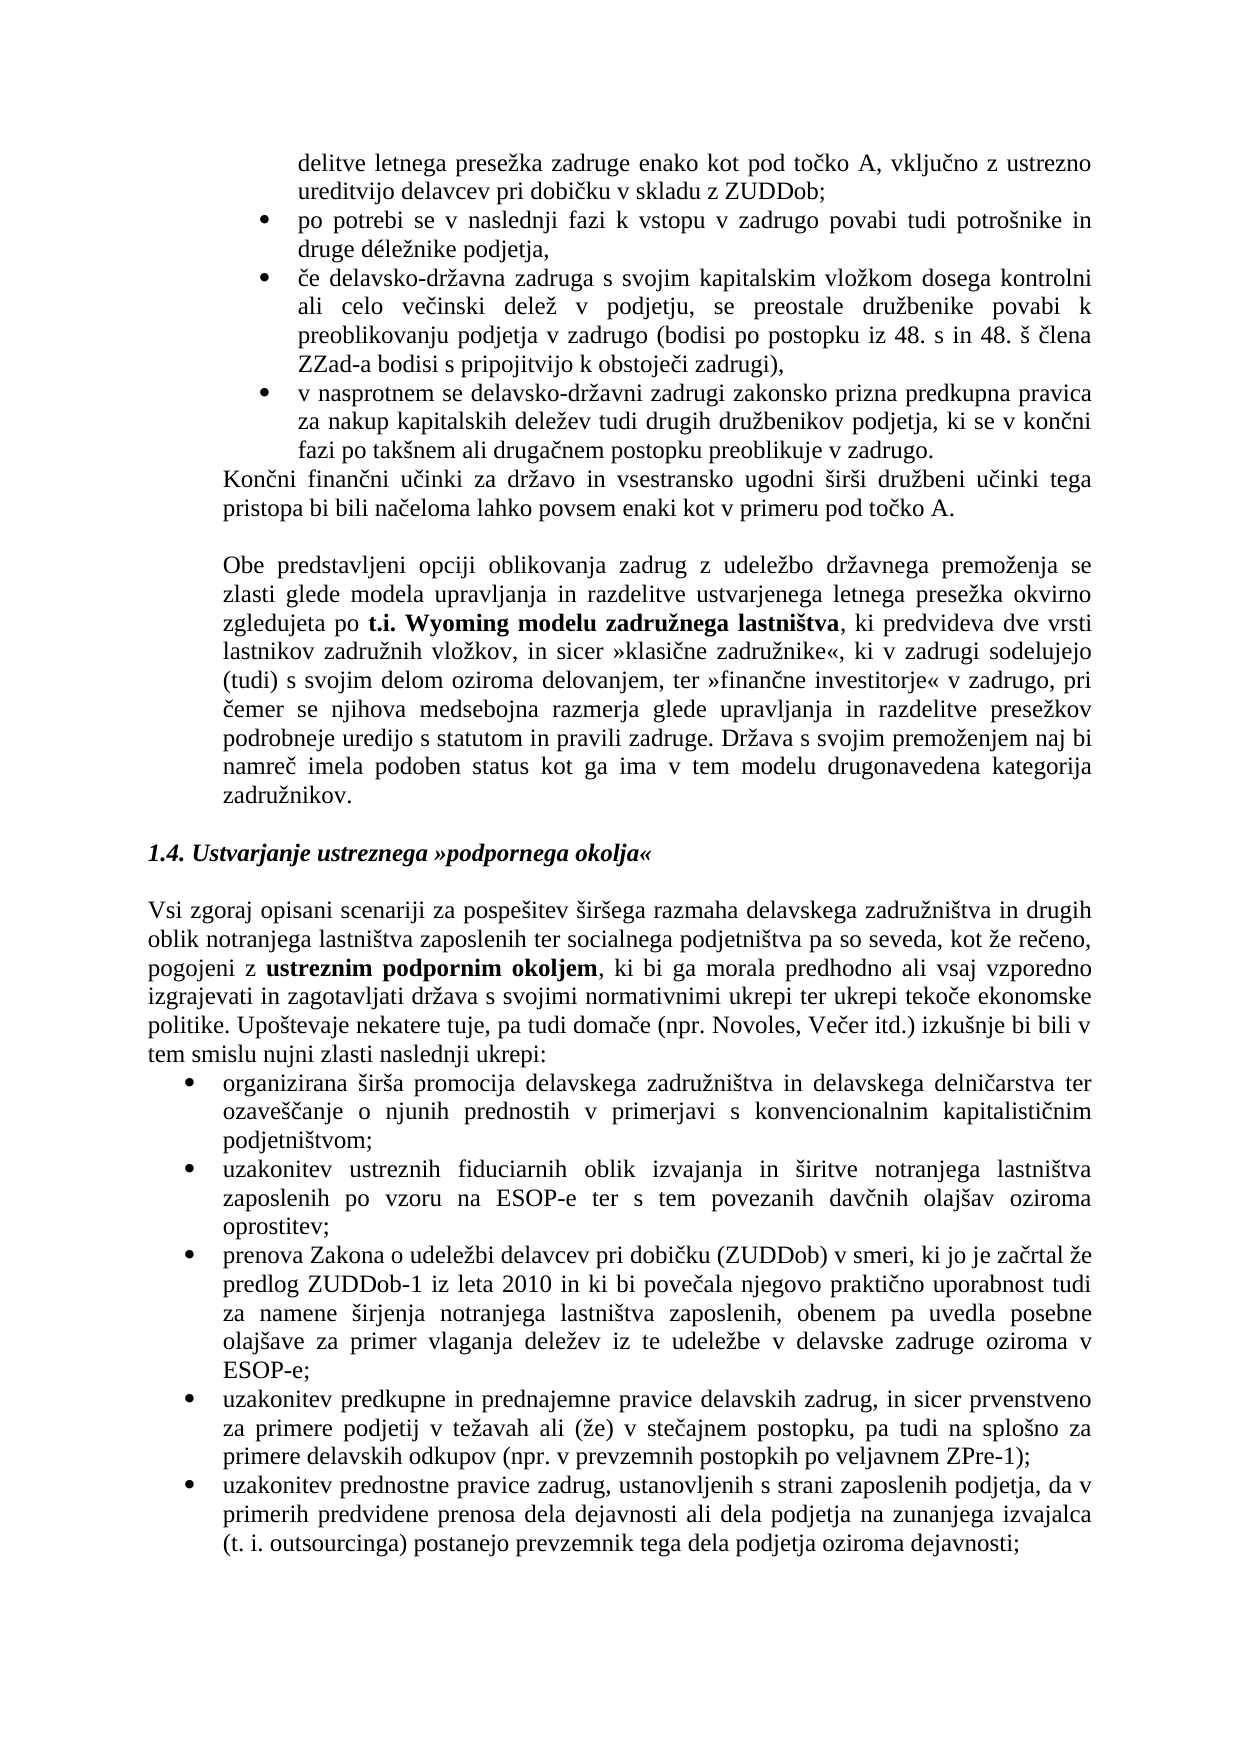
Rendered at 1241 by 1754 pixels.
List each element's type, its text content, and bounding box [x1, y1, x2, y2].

list organizirana širša promocija delavskega zadružništva in delavskega delničarstva ter ozaveščanje o njunih prednostih v primerjavi s konvencionalnim kapitalističnim podjetništvom; [185, 1068, 1093, 1154]
text Vsi zgoraj opisani scenariji za pospešitev širšega razmaha delavskega zadružništva in drugih oblik notranjega lastništva zaposlenih ter socialnega podjetništva pa so seveda, kot že rečeno, pogojeni z ustreznim podpornim okoljem, ki bi ga morala predhodno ali vsaj vzporedno izgrajevati in zagotavljati država s svojimi normativnimi ukrepi ter ukrepi tekoče ekonomske politike. Upoštevaje nekatere tuje, pa tudi domače (npr. Novoles, Večer itd.) izkušnje bi bili v tem smislu nujni zlasti naslednji ukrepi: [148, 895, 1093, 1068]
list prenova Zakona o udeležbi delavcev pri dobičku (ZUDDob) v smeri, ki jo je začrtal že predlog ZUDDob-1 iz leta 2010 in ki bi povečala njegovo praktično uporabnost tudi za namene širjenja notranjega lastništva zaposlenih, obenem pa uvedla posebne olajšave za primer vlaganja deležev iz te udeležbe v delavske zadruge oziroma v ESOP-e; [185, 1240, 1093, 1384]
text 1.4. Ustvarjanje ustreznega »podpornega okolja« [148, 838, 1093, 866]
list v nasprotnem se delavsko-državni zadrugi zakonsko prizna predkupna pravica za nakup kapitalskih deležev tudi drugih družbenikov podjetja, ki se v končni fazi po takšnem ali drugačnem postopku preoblikuje v zadrugo. [260, 378, 1093, 464]
list uzakonitev prednostne pravice zadrug, ustanovljenih s strani zaposlenih podjetja, da v primerih predvidene prenosa dela dejavnosti ali dela podjetja na zunanjega izvajalca (t. i. outsourcinga) postanejo prevzemnik tega dela podjetja oziroma dejavnosti; [185, 1470, 1093, 1556]
list uzakonitev predkupne in prednajemne pravice delavskih zadrug, in sicer prvenstveno za primere podjetij v težavah ali (že) v stečajnem postopku, pa tudi na splošno za primere delavskih odkupov (npr. v prevzemnih postopkih po veljavnem ZPre-1); [185, 1384, 1093, 1470]
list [260, 148, 1093, 205]
text Končni finančni učinki za državo in vsestransko ugodni širši družbeni učinki tega pristopa bi bili načeloma lahko povsem enaki kot v primeru pod točko A. [223, 464, 1093, 521]
text Obe predstavljeni opciji oblikovanja zadrug z udeležbo državnega premoženja se zlasti glede modela upravljanja in razdelitve ustvarjenega letnega presežka okvirno zgledujeta po t.i. Wyoming modelu zadružnega lastništva, ki predvideva dve vrsti lastnikov zadružnih vložkov, in sicer »klasične zadružnike«, ki v zadrugi sodelujejo (tudi) s svojim delom oziroma delovanjem, ter »finančne investitorje« v zadrugo, pri čemer se njihova medsebojna razmerja glede upravljanja in razdelitve presežkov podrobneje uredijo s statutom in pravili zadruge. Država s svojim premoženjem naj bi namreč imela podoben status kot ga ima v tem modelu drugonavedena kategorija zadružnikov. [223, 550, 1093, 809]
list če delavsko-državna zadruga s svojim kapitalskim vložkom dosega kontrolni ali celo večinski delež v podjetju, se preostale družbenike povabi k preoblikovanju podjetja v zadrugo (bodisi po postopku iz 48. s in 48. š člena ZZad-a bodisi s pripojitvijo k obstoječi zadrugi), [260, 263, 1093, 378]
list uzakonitev ustreznih fiduciarnih oblik izvajanja in širitve notranjega lastništva zaposlenih po vzoru na ESOP-e ter s tem povezanih davčnih olajšav oziroma oprostitev; [185, 1154, 1093, 1240]
list po potrebi se v naslednji fazi k vstopu v zadrugo povabi tudi potrošnike in druge déležnike podjetja, [260, 205, 1093, 263]
